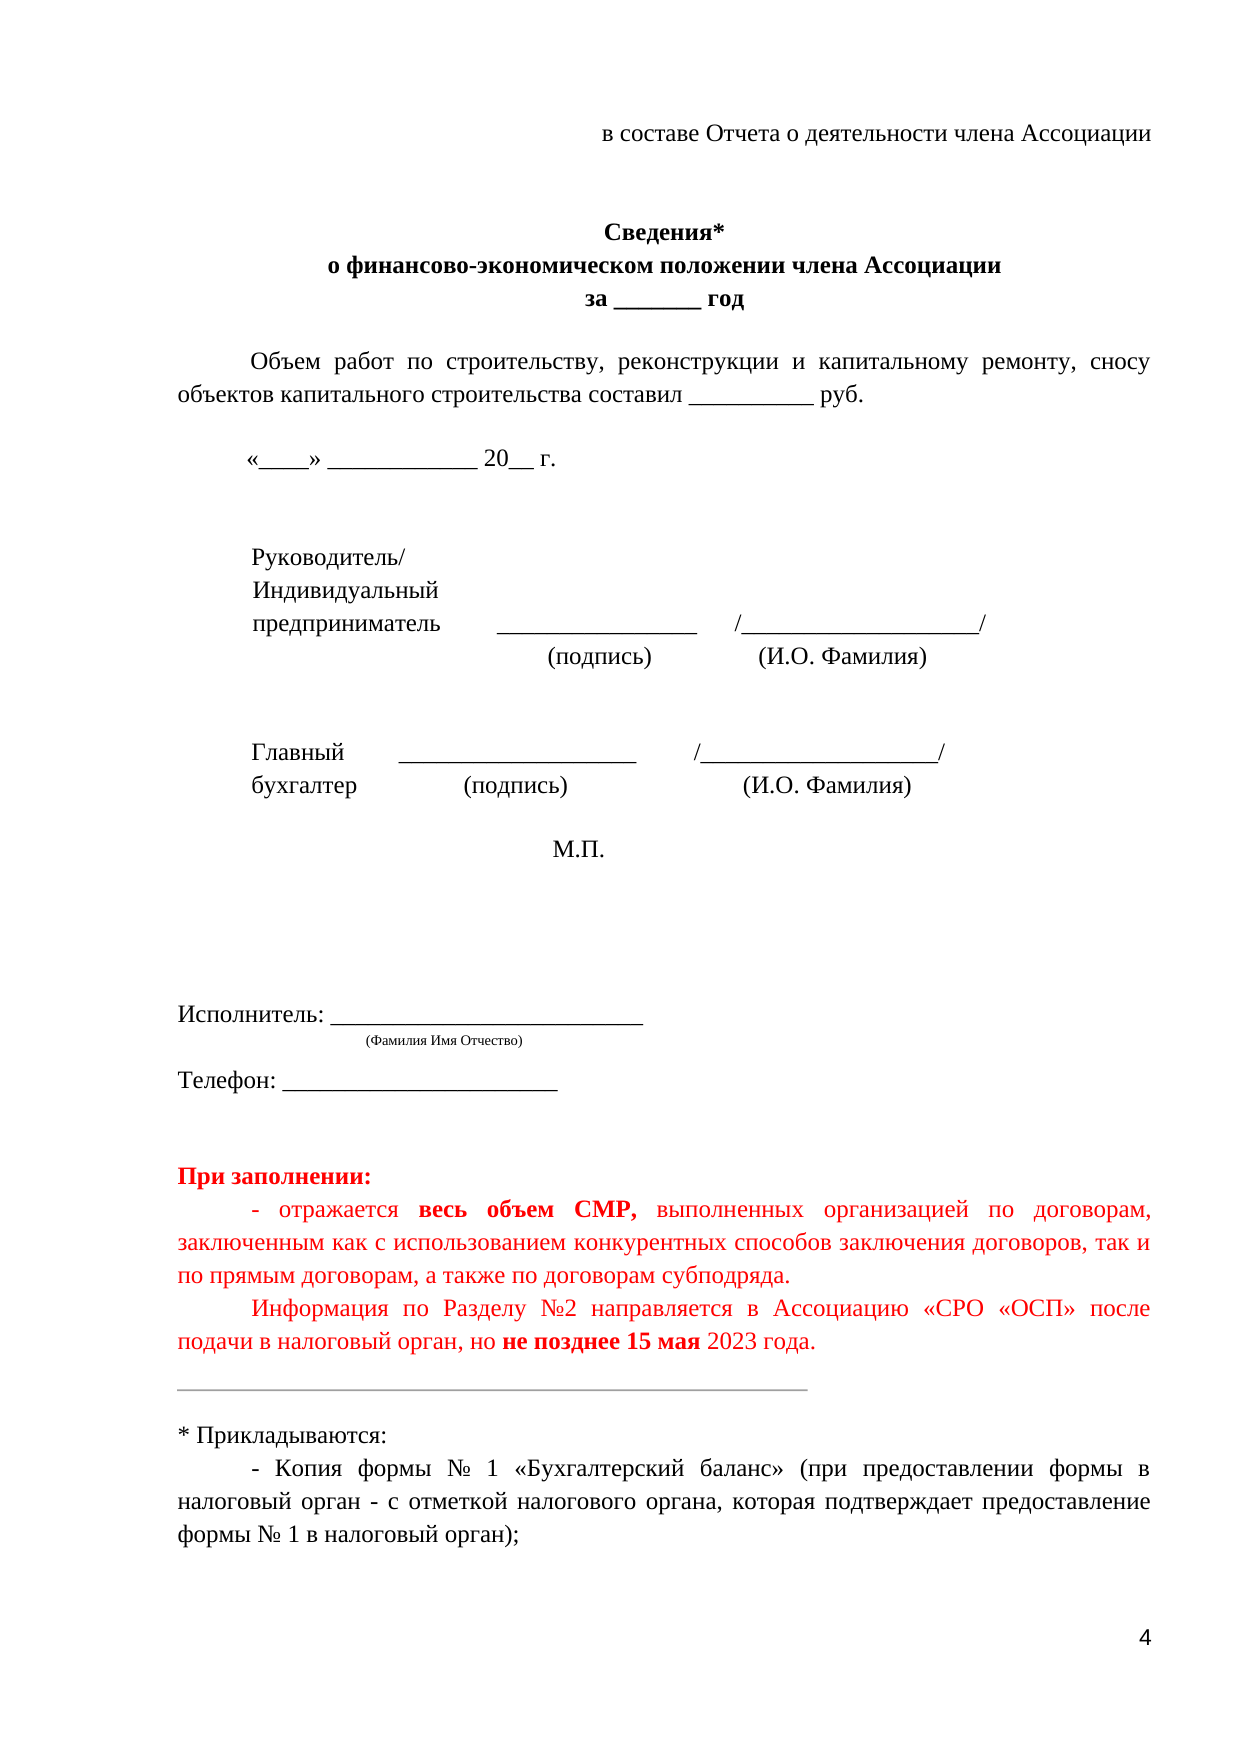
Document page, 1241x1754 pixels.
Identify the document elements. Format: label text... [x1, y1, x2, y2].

text Сведения* [177, 217, 1152, 246]
text Информация по Разделу №2 направляется в Ассоциацию «СРО «ОСП» после подачи в налоговый орган, но не позднее 15 мая 2023 года. [177, 1293, 1152, 1355]
text Главный ___________________ /___________________/ [177, 737, 1152, 766]
text Объем работ по строительству, реконструкции и капитальному ремонту, сносу объектов капитального строительства составил __________ руб. [177, 346, 1152, 408]
text Телефон: ______________________ [177, 1065, 1152, 1094]
text При заполнении: [177, 1161, 1152, 1190]
text за _______ год [177, 283, 1152, 312]
text предприниматель ________________ /___________________/ [177, 608, 1152, 637]
text (Фамилия Имя Отчество) [177, 1032, 1152, 1061]
text (подпись) (И.О. Фамилия) [177, 641, 1152, 669]
text Руководитель/ [177, 542, 1152, 571]
text «____» ____________ 20__ г. [177, 443, 1152, 471]
text о финансово-экономическом положении члена Ассоциации [177, 250, 1152, 279]
text Исполнитель: _________________________ [177, 999, 1152, 1028]
text бухгалтер (подпись) (И.О. Фамилия) [177, 770, 1152, 799]
text - Копия формы № 1 «Бухгалтерский баланс» (при предоставлении формы в налоговый орган - с отметкой налогового органа, которая подтверждает предоставление формы № 1 в налоговый орган); [177, 1453, 1152, 1547]
text * Прикладываются: [177, 1420, 1152, 1448]
text в составе Отчета о деятельности члена Ассоциации [177, 118, 1152, 147]
text - отражается весь объем СМР, выполненных организацией по договорам, заключенным как с использованием конкурентных способов заключения договоров, так и по прямым договорам, а также по договорам субподряда. [177, 1194, 1152, 1289]
text М.П. [477, 834, 1152, 862]
text Индивидуальный [177, 575, 1152, 603]
